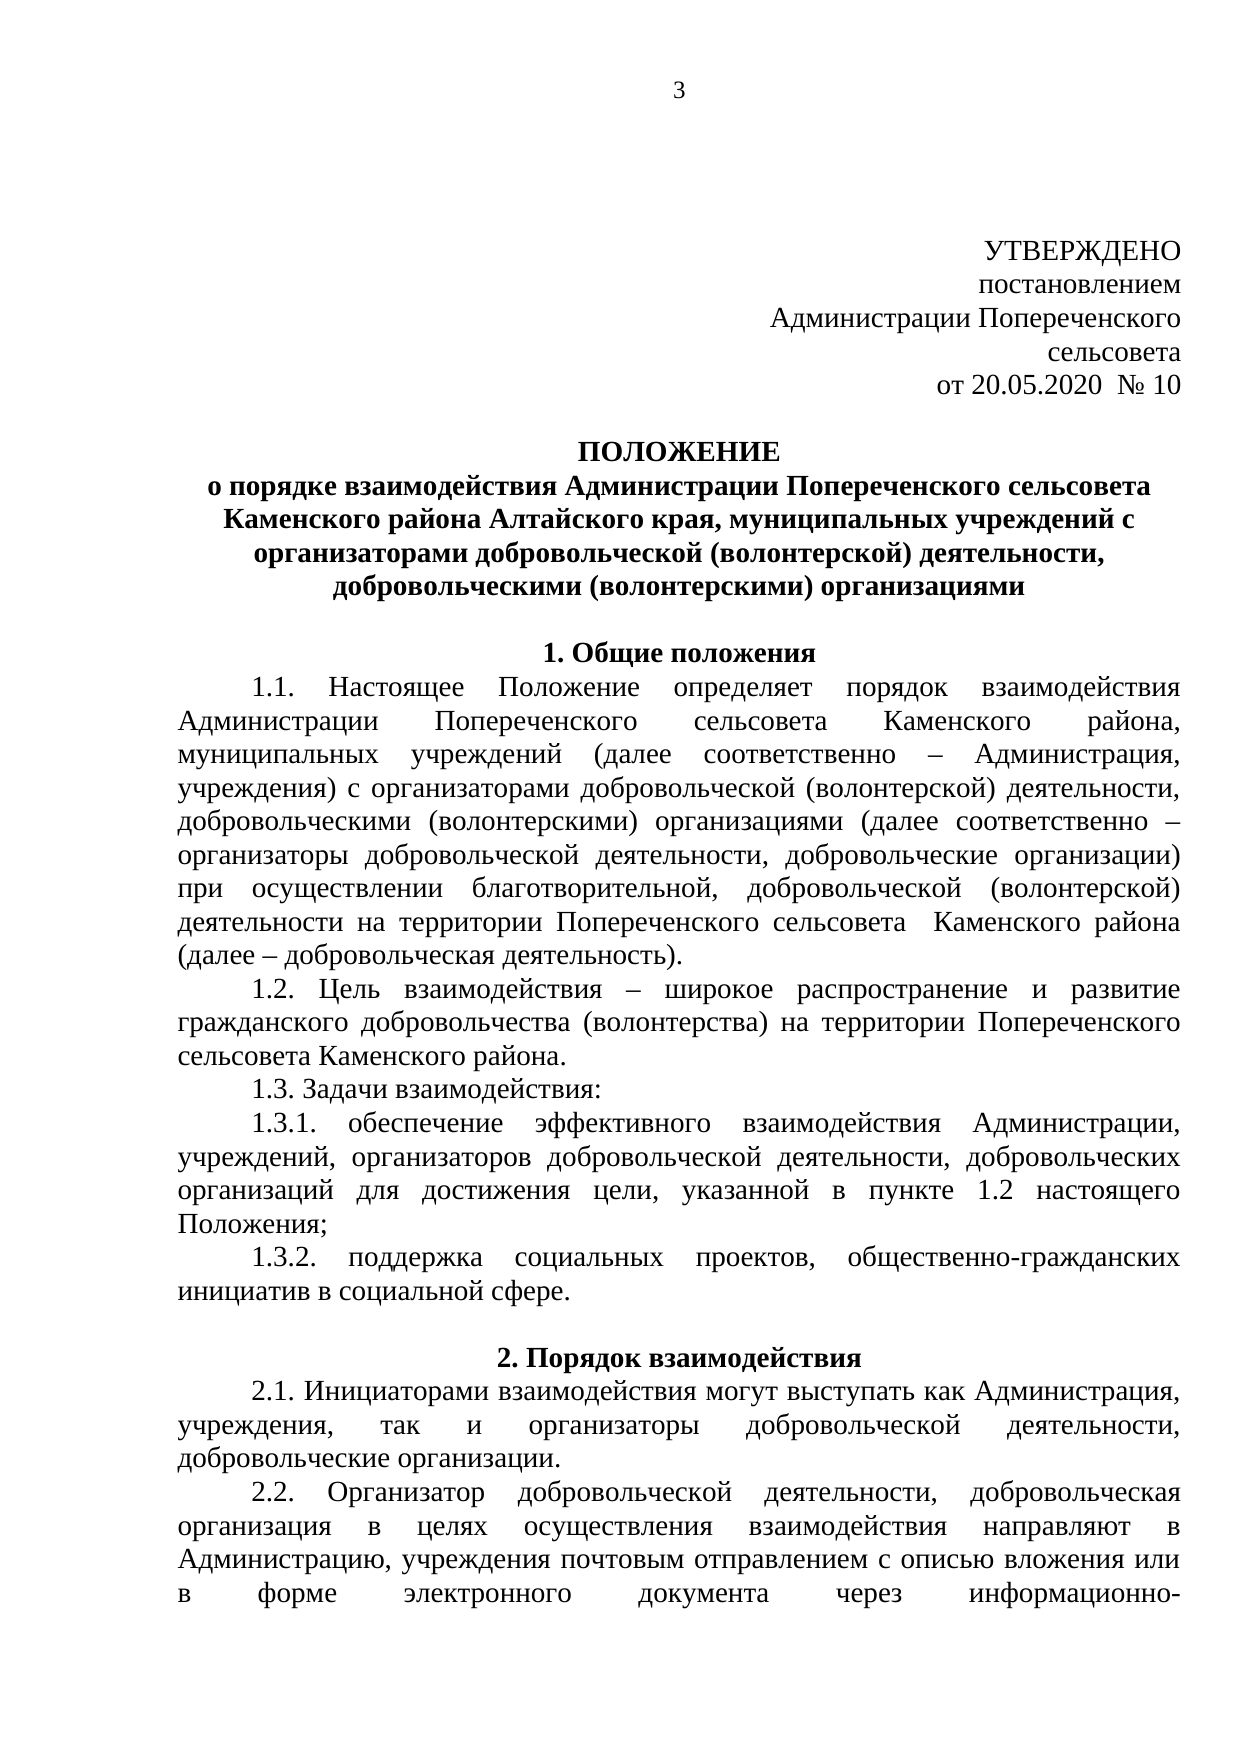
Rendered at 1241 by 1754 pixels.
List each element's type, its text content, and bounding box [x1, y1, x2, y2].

text 1.1. Настоящее Положение определяет порядок взаимодействия Администрации Попереченского сельсовета Каменского района, муниципальных учреждений (далее соответственно – Администрация, учреждения) с организаторами добровольческой (волонтерской) деятельности, добровольческими (волонтерскими) организациями (далее соответственно – организаторы добровольческой деятельности, добровольческие организации) при осуществлении благотворительной, добровольческой (волонтерской) деятельности на территории Попереченского сельсовета Каменского района (далее – добровольческая деятельность). [177, 669, 1181, 971]
text 2. Порядок взаимодействия [177, 1340, 1181, 1373]
text о порядке взаимодействия Администрации Попереченского сельсовета Каменского района Алтайского края, муниципальных учреждений с организаторами добровольческой (волонтерской) деятельности, добровольческими (волонтерскими) организациями [177, 468, 1181, 602]
text 2.1. Инициаторами взаимодействия могут выступать как Администрация, учреждения, так и организаторы добровольческой деятельности, добровольческие организации. [177, 1373, 1181, 1474]
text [177, 1474, 1181, 1608]
text УТВЕРЖДЕНО [767, 233, 1181, 267]
text 1.3. Задачи взаимодействия: [177, 1072, 1181, 1105]
text постановлением Администрации Попереченского сельсовета [767, 267, 1181, 367]
text ПОЛОЖЕНИЕ [177, 434, 1181, 468]
text 1. Общие положения [177, 636, 1181, 669]
text 1.3.2. поддержка социальных проектов, общественно-гражданских инициатив в социальной сфере. [177, 1239, 1181, 1306]
text 1.2. Цель взаимодействия – широкое распространение и развитие гражданского добровольчества (волонтерства) на территории Попереченского сельсовета Каменского района. [177, 971, 1181, 1072]
text 1.3.1. обеспечение эффективного взаимодействия Администрации, учреждений, организаторов добровольческой деятельности, добровольческих организаций для достижения цели, указанной в пункте 1.2 настоящего Положения; [177, 1105, 1181, 1239]
text от 20.05.2020 № 10 [767, 367, 1181, 401]
